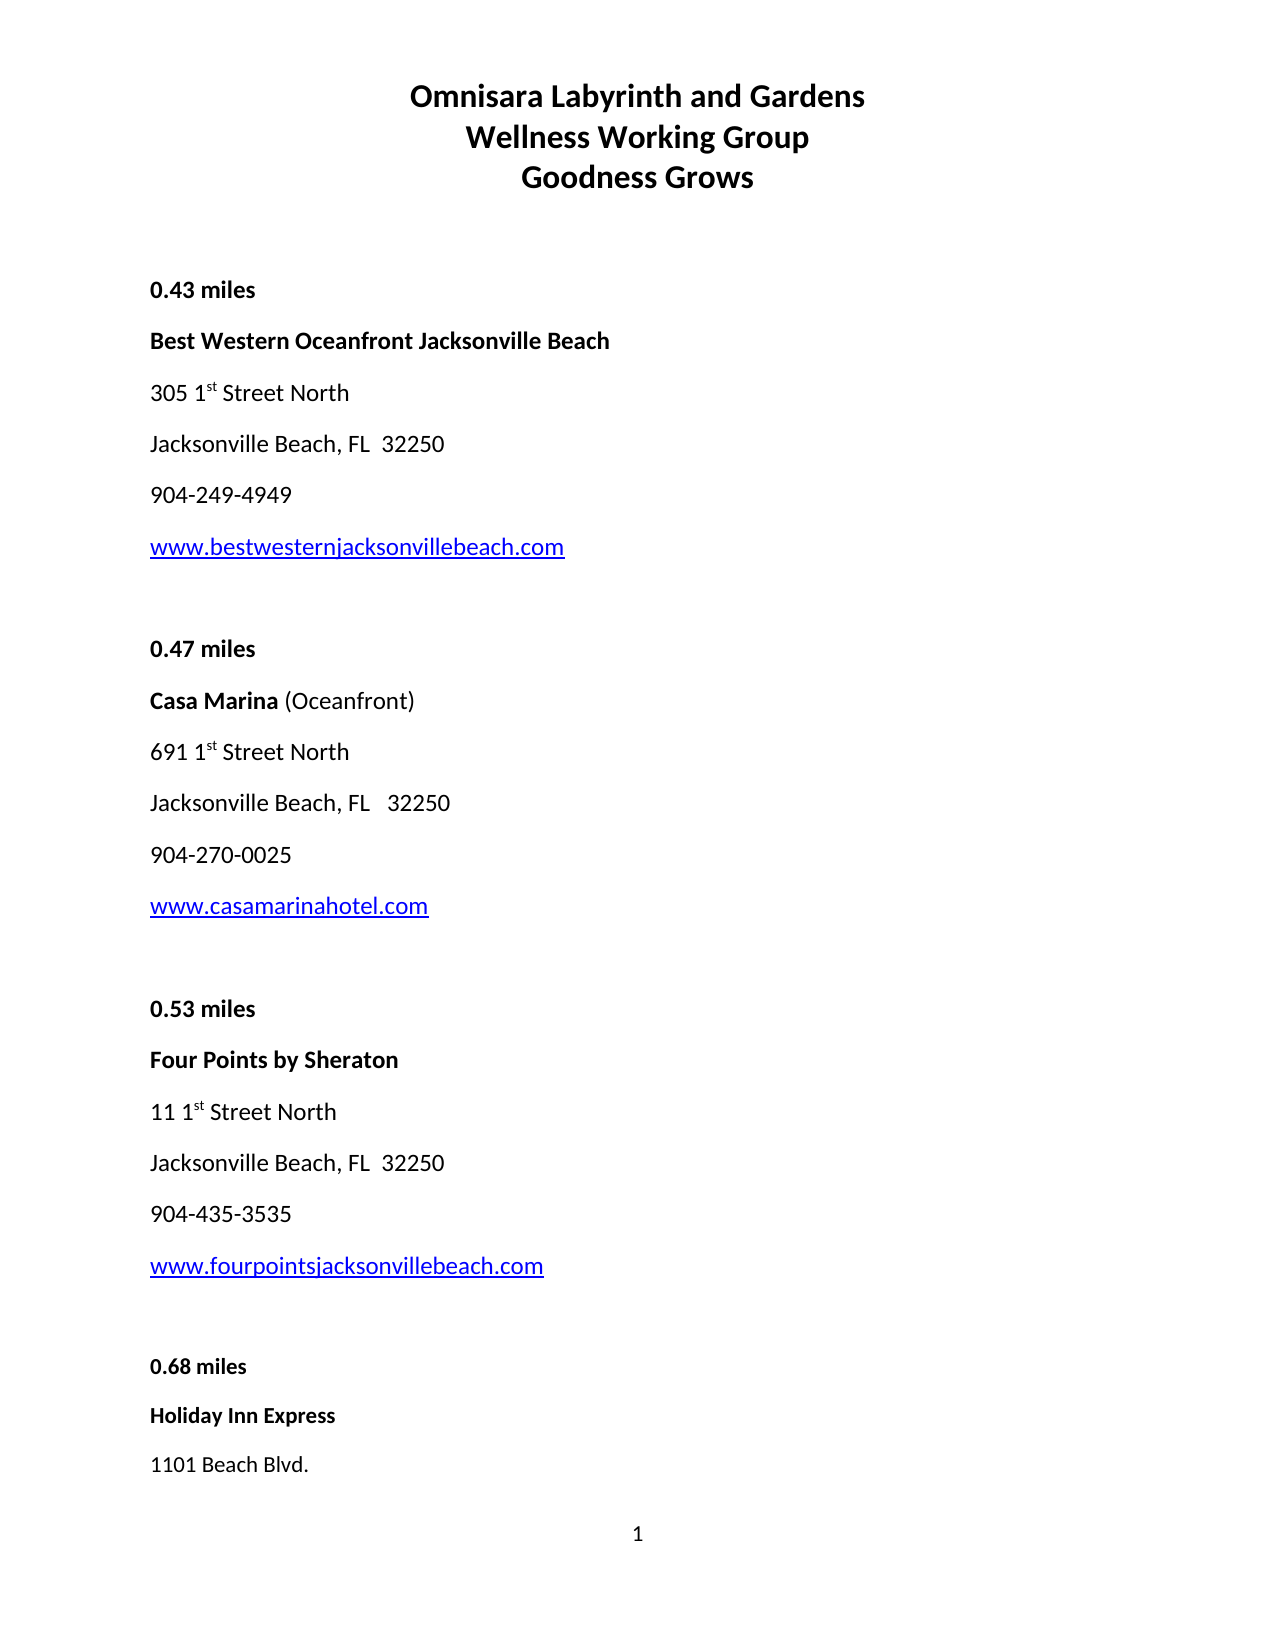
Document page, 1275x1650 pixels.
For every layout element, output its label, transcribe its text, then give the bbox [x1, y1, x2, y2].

text Jacksonville Beach, FL 32250 [150, 1147, 1125, 1178]
text Best Western Oceanfront Jacksonville Beach [150, 325, 1125, 356]
text 904-249-4949 [150, 479, 1125, 510]
text Jacksonville Beach, FL 32250 [150, 428, 1125, 459]
text 904-435-3535 [150, 1198, 1125, 1229]
text www.bestwesternjacksonvillebeach.com [150, 531, 1125, 561]
text Holiday Inn Express [150, 1401, 1125, 1429]
text 691 1st Street North [150, 736, 1125, 767]
text 904-270-0025 [150, 839, 1125, 869]
text 0.53 miles [150, 993, 1125, 1023]
text 0.68 miles [150, 1352, 1125, 1381]
text www.fourpointsjacksonvillebeach.com [150, 1250, 1125, 1280]
text Casa Marina (Oceanfront) [150, 685, 1125, 715]
text 305 1st Street North [150, 377, 1125, 407]
text Four Points by Sheraton [150, 1044, 1125, 1075]
text 1101 Beach Blvd. [150, 1450, 1125, 1478]
text www.casamarinahotel.com [150, 890, 1125, 921]
text 11 1st Street North [150, 1096, 1125, 1126]
text Jacksonville Beach, FL 32250 [150, 788, 1125, 818]
text 0.43 miles [150, 274, 1125, 304]
text 0.47 miles [150, 633, 1125, 664]
